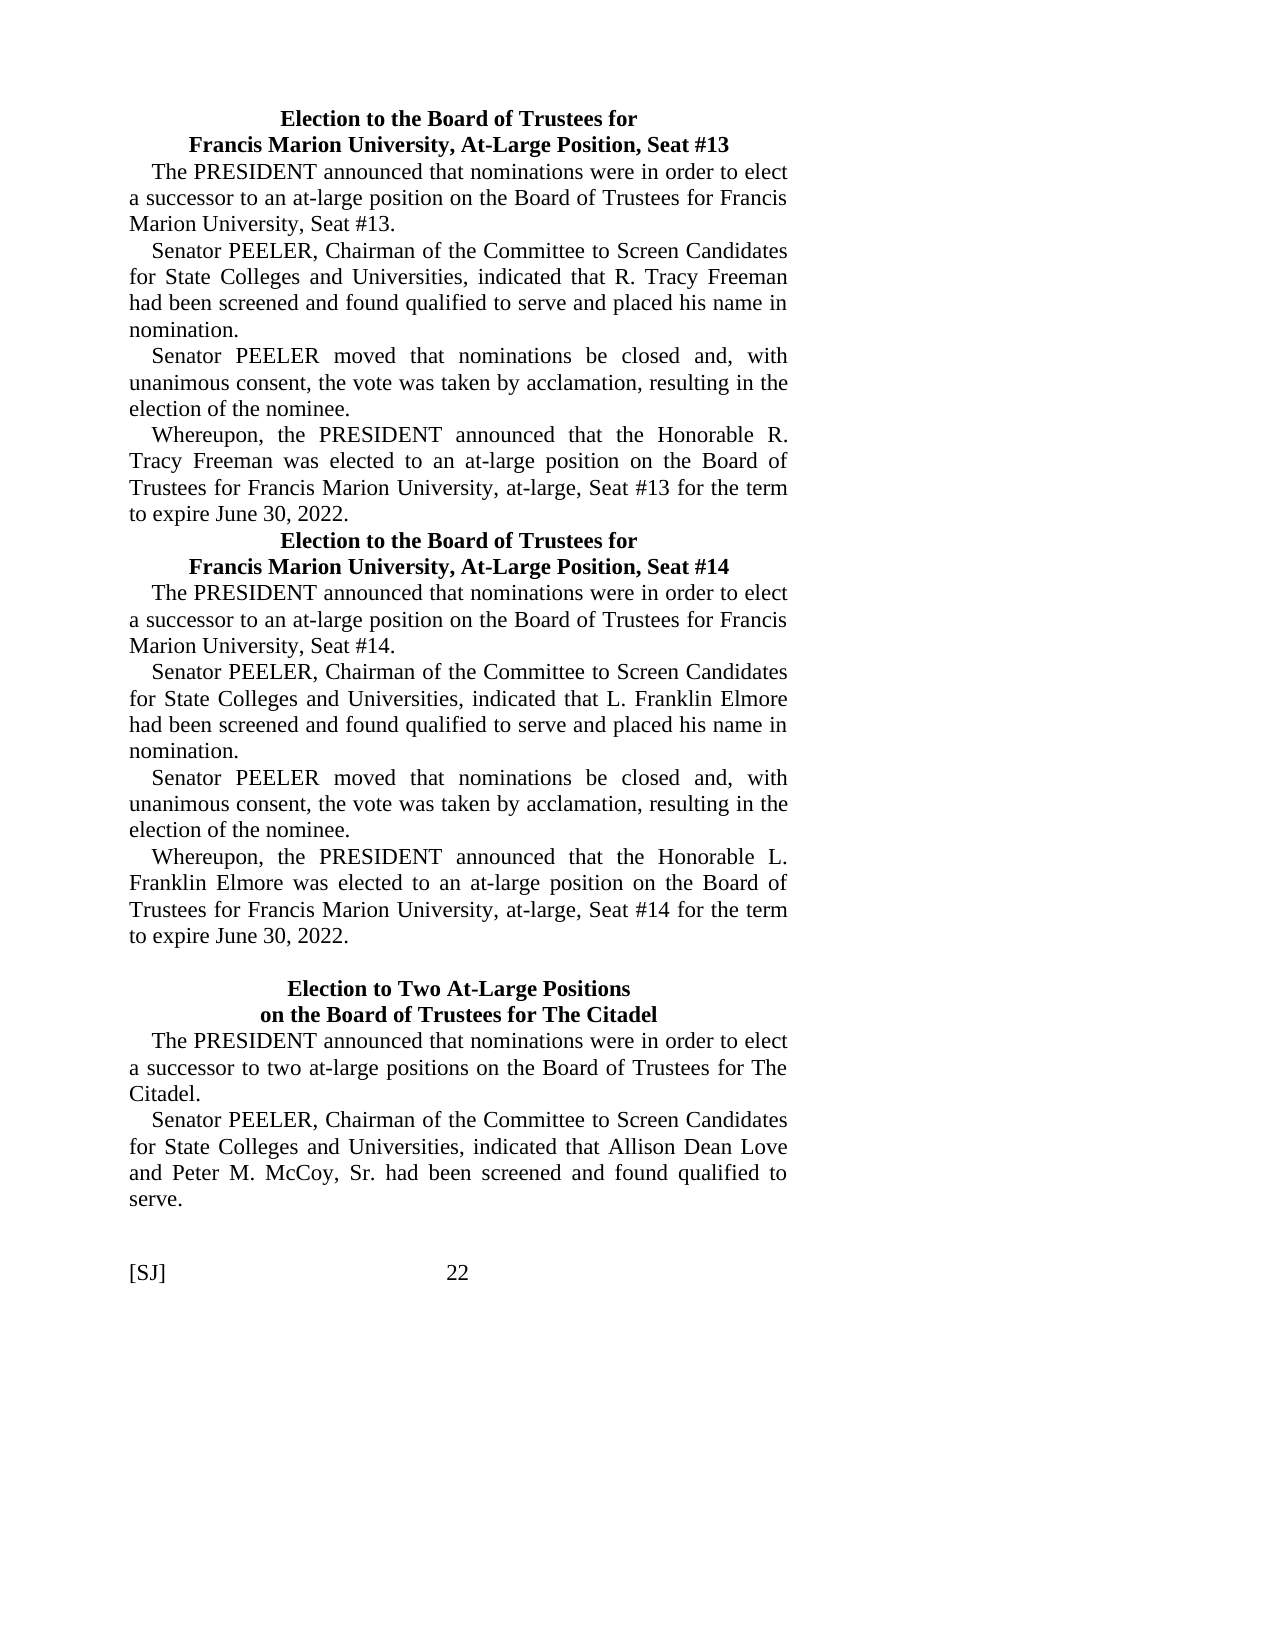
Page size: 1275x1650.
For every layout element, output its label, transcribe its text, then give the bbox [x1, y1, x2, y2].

text Senator PEELER moved that nominations be closed and, with unanimous consent, the vote was taken by acclamation, resulting in the election of the nominee. [129, 764, 789, 843]
text Francis Marion University, At-Large Position, Seat #14 [129, 553, 789, 579]
text Senator PEELER, Chairman of the Committee to Screen Candidates for State Colleges and Universities, indicated that L. Franklin Elmore had been screened and found qualified to serve and placed his name in nomination. [129, 658, 789, 764]
text on the Board of Trustees for The Citadel [129, 1001, 789, 1027]
text Senator PEELER, Chairman of the Committee to Screen Candidates for State Colleges and Universities, indicated that Allison Dean Love and Peter M. McCoy, Sr. had been screened and found qualified to serve. [129, 1106, 789, 1212]
text Whereupon, the PRESIDENT announced that the Honorable L. Franklin Elmore was elected to an at-large position on the Board of Trustees for Francis Marion University, at-large, Seat #14 for the term to expire June 30, 2022. [129, 843, 789, 948]
text The PRESIDENT announced that nominations were in order to elect a successor to an at-large position on the Board of Trustees for Francis Marion University, Seat #13. [129, 158, 789, 237]
text Election to the Board of Trustees for [129, 105, 789, 131]
text Election to the Board of Trustees for [129, 527, 789, 553]
text Whereupon, the PRESIDENT announced that the Honorable R. Tracy Freeman was elected to an at-large position on the Board of Trustees for Francis Marion University, at-large, Seat #13 for the term to expire June 30, 2022. [129, 421, 789, 527]
text Francis Marion University, At-Large Position, Seat #13 [129, 131, 789, 158]
text Election to Two At-Large Positions [129, 975, 789, 1001]
text The PRESIDENT announced that nominations were in order to elect a successor to an at-large position on the Board of Trustees for Francis Marion University, Seat #14. [129, 579, 789, 658]
text Senator PEELER, Chairman of the Committee to Screen Candidates for State Colleges and Universities, indicated that R. Tracy Freeman had been screened and found qualified to serve and placed his name in nomination. [129, 237, 789, 342]
text Senator PEELER moved that nominations be closed and, with unanimous consent, the vote was taken by acclamation, resulting in the election of the nominee. [129, 342, 789, 421]
text The PRESIDENT announced that nominations were in order to elect a successor to two at-large positions on the Board of Trustees for The Citadel. [129, 1027, 789, 1106]
